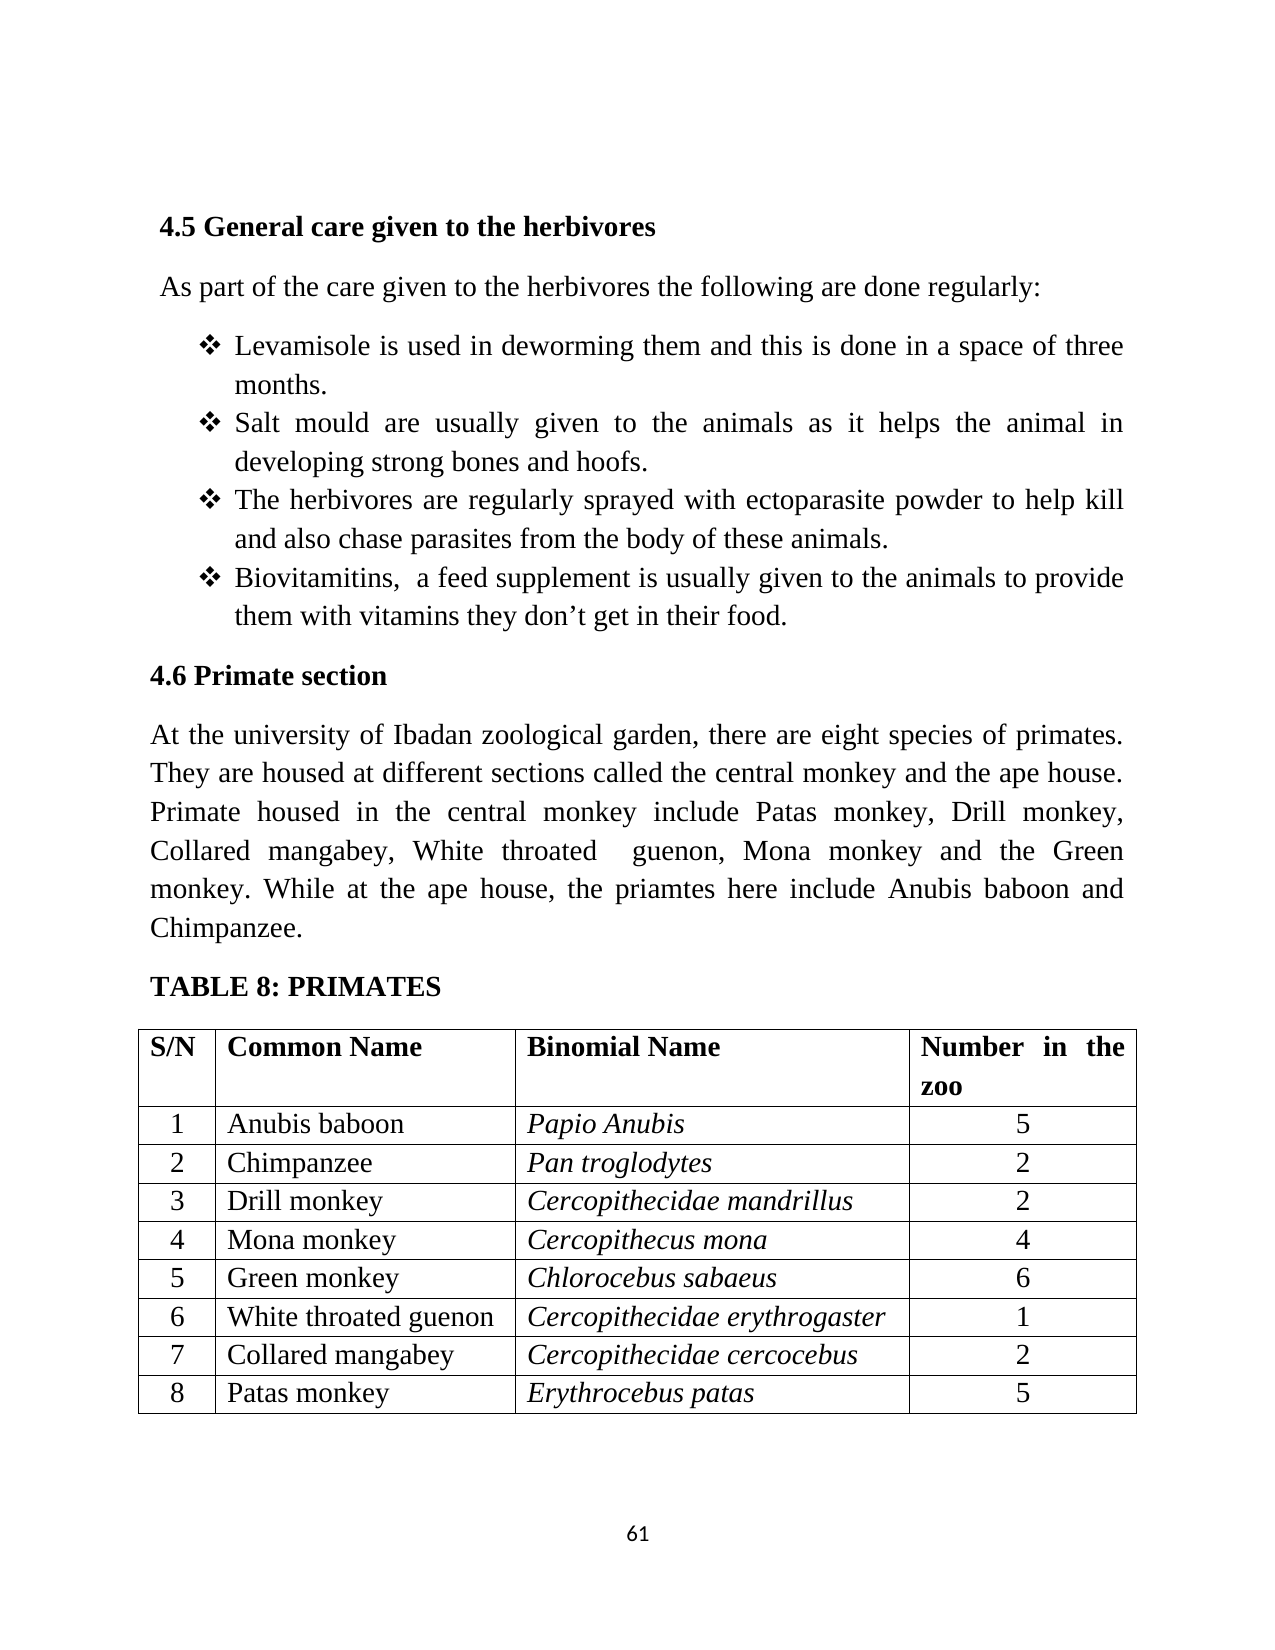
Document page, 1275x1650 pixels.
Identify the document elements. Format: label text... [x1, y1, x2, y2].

table_cell 8 [139, 1376, 215, 1413]
table_cell 6 [139, 1299, 215, 1336]
text 4.5 General care given to the herbivores [159, 209, 1125, 243]
table_cell 1 [139, 1107, 215, 1144]
table_cell 4 [910, 1222, 1136, 1259]
table_cell Cercopithecidae mandrillus [516, 1184, 909, 1221]
table_cell 5 [910, 1107, 1136, 1144]
table_cell 6 [910, 1260, 1136, 1298]
table_header Binomial Name [516, 1030, 909, 1106]
table_cell 7 [139, 1337, 215, 1374]
table_cell 5 [139, 1260, 215, 1298]
list Salt mould are usually given to the animals as it helps the animal in developing strong bones and hoofs. [197, 405, 1125, 477]
list Biovitamitins, a feed supplement is usually given to the animals to provide them with vitamins they don’t get in their food. [197, 560, 1125, 632]
table_cell Drill monkey [216, 1184, 515, 1221]
table_cell Patas monkey [216, 1376, 515, 1413]
text TABLE 8: PRIMATES [150, 969, 1125, 1003]
table_cell 2 [139, 1145, 215, 1182]
table_cell Anubis baboon [216, 1107, 515, 1144]
text As part of the care given to the herbivores the following are done regularly: [159, 269, 1125, 302]
table_cell 5 [910, 1376, 1136, 1413]
table_cell Cercopithecus mona [516, 1222, 909, 1259]
table_header Common Name [216, 1030, 515, 1106]
table_cell 2 [910, 1145, 1136, 1182]
table_cell 4 [139, 1222, 215, 1259]
list The herbivores are regularly sprayed with ectoparasite powder to help kill and also chase parasites from the body of these animals. [197, 482, 1125, 555]
table_cell Erythrocebus patas [516, 1376, 909, 1413]
text At the university of Ibadan zoological garden, there are eight species of primates. They are housed at different sections called the central monkey and the ape house. Primate housed in the central monkey include Patas monkey, Drill monkey, Collared mangabey, White throated guenon, Mona monkey and the Green monkey. While at the ape house, the priamtes here include Anubis baboon and Chimpanzee. [150, 717, 1125, 943]
table_cell Cercopithecidae erythrogaster [516, 1299, 909, 1336]
table_cell 2 [910, 1337, 1136, 1374]
table_cell 3 [139, 1184, 215, 1221]
table_cell 2 [910, 1184, 1136, 1221]
table_cell Collared mangabey [216, 1337, 515, 1374]
table_cell Chimpanzee [216, 1145, 515, 1182]
table_cell Papio Anubis [516, 1107, 909, 1144]
table_header S/N [139, 1030, 215, 1106]
table_cell Cercopithecidae cercocebus [516, 1337, 909, 1374]
table_header Number in the zoo [910, 1030, 1136, 1106]
table_cell Chlorocebus sabaeus [516, 1260, 909, 1298]
table_cell Mona monkey [216, 1222, 515, 1259]
table_cell Pan troglodytes [516, 1145, 909, 1182]
table_cell White throated guenon [216, 1299, 515, 1336]
table_cell Green monkey [216, 1260, 515, 1298]
text 4.6 Primate section [150, 658, 1125, 691]
list Levamisole is used in deworming them and this is done in a space of three months. [197, 328, 1125, 400]
table_cell 1 [910, 1299, 1136, 1336]
